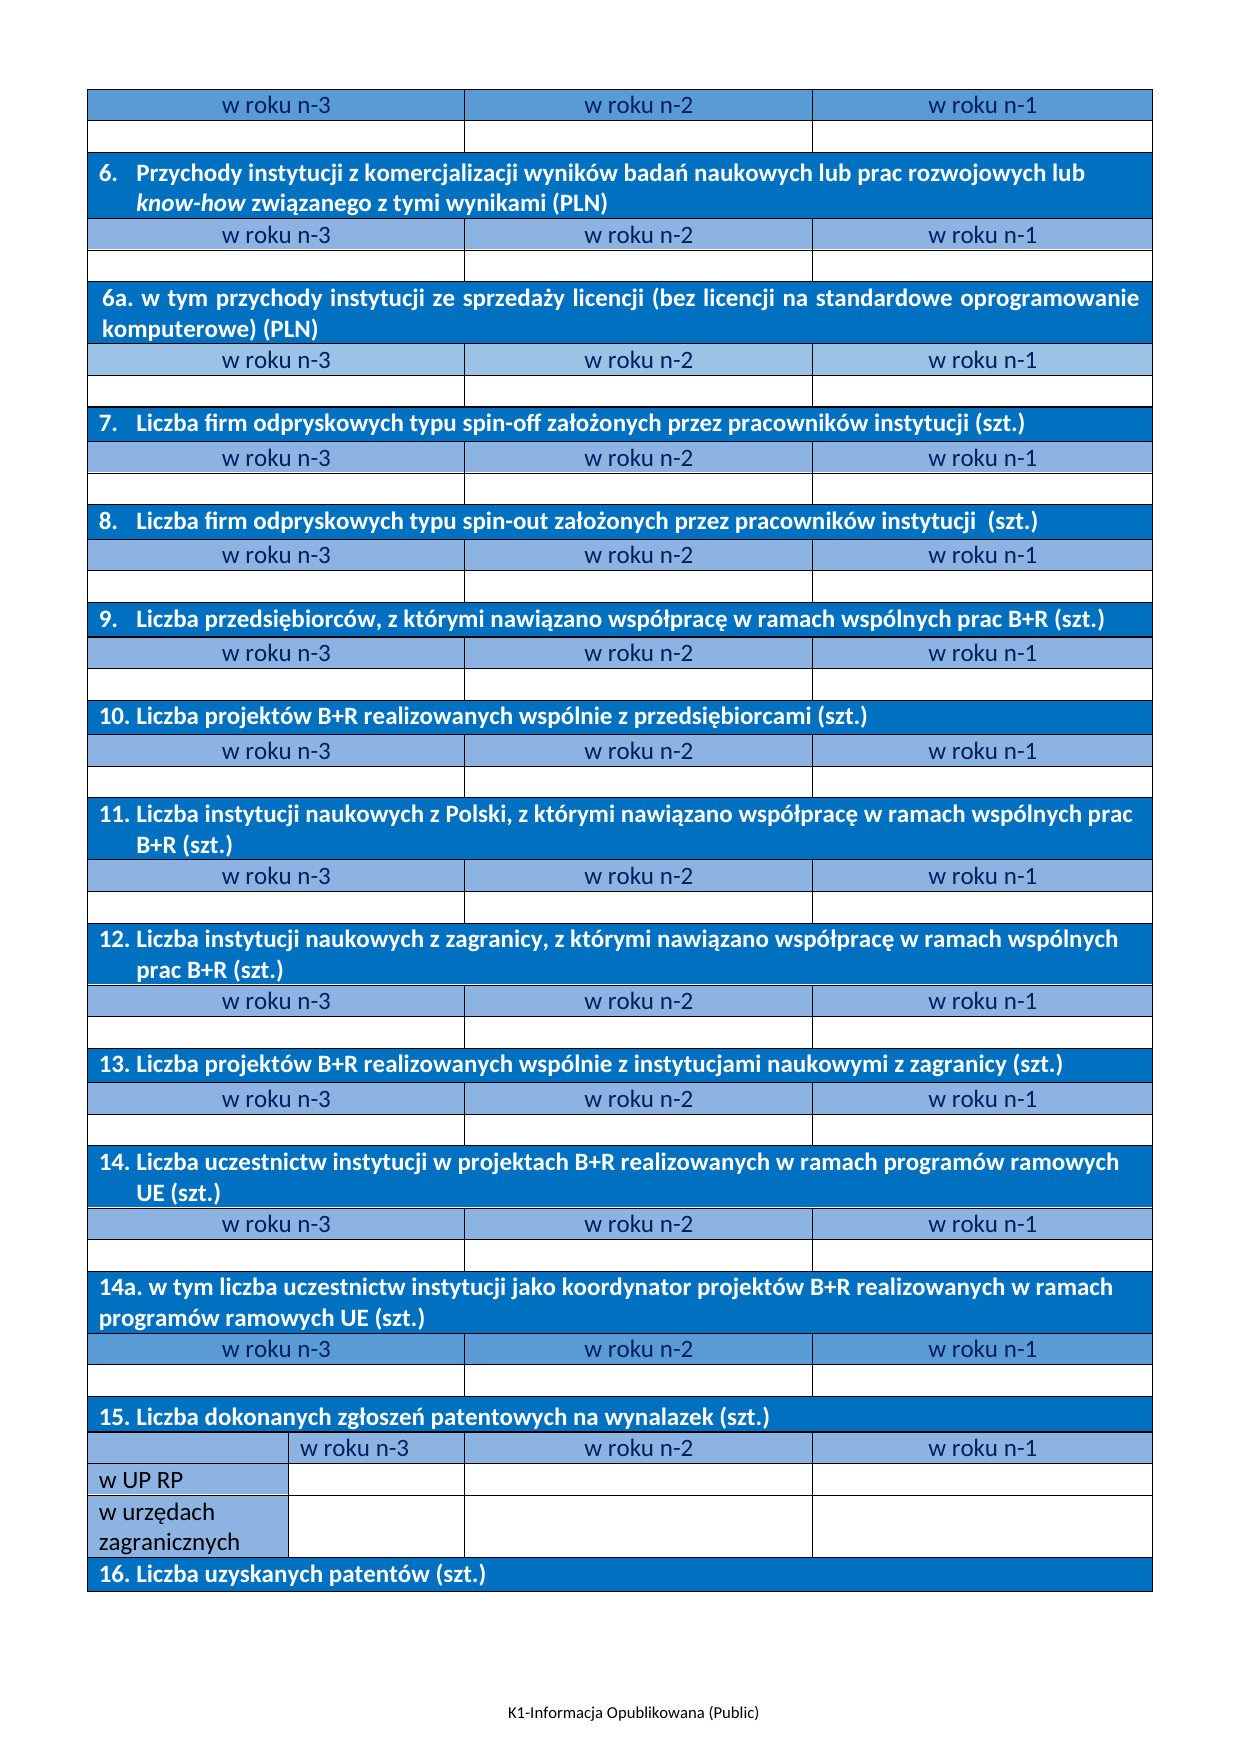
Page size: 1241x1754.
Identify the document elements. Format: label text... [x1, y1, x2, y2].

table_cell [88, 767, 464, 797]
table_cell [465, 251, 812, 281]
table_cell [88, 571, 464, 602]
table_cell [465, 121, 812, 152]
table_cell [813, 1464, 1152, 1494]
table_cell w roku n-1 [813, 442, 1152, 472]
table_cell Liczba firm odpryskowych typu spin-off założonych przez pracowników instytucji (szt.) [88, 408, 1152, 441]
table_cell w roku n-2 [465, 219, 812, 249]
table_cell [813, 251, 1152, 281]
table_cell w roku n-3 [289, 1433, 464, 1463]
table_cell [465, 892, 812, 922]
table_cell w roku n-2 [465, 90, 812, 120]
table_cell w roku n-2 [465, 1209, 812, 1239]
table_cell w roku n-3 [88, 1334, 464, 1364]
table_cell Liczba firm odpryskowych typu spin-out założonych przez pracowników instytucji (szt.) [88, 505, 1152, 539]
table_cell w roku n-3 [88, 219, 464, 249]
table_cell [465, 669, 812, 699]
table_cell 6a. w tym przychody instytucji ze sprzedaży licencji (bez licencji na standardowe oprogramowanie komputerowe) (PLN) [88, 282, 1152, 343]
table_cell [813, 1240, 1152, 1271]
table_cell [88, 121, 464, 152]
table_cell w roku n-2 [465, 540, 812, 570]
table_cell w roku n-1 [813, 986, 1152, 1016]
table_cell w roku n-2 [465, 860, 812, 891]
table_cell [813, 669, 1152, 699]
table_cell [465, 1017, 812, 1048]
table_cell [465, 376, 812, 406]
table_cell w roku n-2 [465, 442, 812, 472]
table_cell Liczba instytucji naukowych z zagranicy, z którymi nawiązano współpracę w ramach wspólnych prac B+R (szt.) [88, 924, 1152, 984]
table_cell [88, 376, 464, 406]
table_cell w roku n-3 [88, 442, 464, 472]
table_cell Liczba przedsiębiorców, z którymi nawiązano współpracę w ramach wspólnych prac B+R (szt.) [88, 603, 1152, 636]
table_cell w roku n-3 [88, 860, 464, 891]
table_cell w roku n-3 [88, 1209, 464, 1239]
table_cell w roku n-3 [88, 735, 464, 766]
table_cell [813, 892, 1152, 922]
table_cell [88, 892, 464, 922]
table_cell [813, 121, 1152, 152]
table_cell w roku n-2 [465, 638, 812, 668]
table_cell w roku n-1 [813, 344, 1152, 375]
table_cell Liczba uczestnictw instytucji w projektach B+R realizowanych w ramach programów ramowych UE (szt.) [88, 1146, 1152, 1207]
table_cell w roku n-3 [88, 540, 464, 570]
table_cell [813, 571, 1152, 602]
table_cell w urzędach zagranicznych [88, 1496, 288, 1557]
table_cell w roku n-3 [88, 90, 464, 120]
table_cell w roku n-2 [465, 1433, 812, 1463]
table_cell [289, 1496, 464, 1557]
table_cell [813, 767, 1152, 797]
table_cell [465, 1365, 812, 1396]
table_cell [813, 1115, 1152, 1145]
table_cell w roku n-2 [465, 344, 812, 375]
table_cell w UP RP [88, 1464, 288, 1494]
table_cell w roku n-3 [88, 638, 464, 668]
table_cell [813, 1496, 1152, 1557]
table_cell w roku n-2 [465, 986, 812, 1016]
table_cell [88, 474, 464, 504]
table_cell [813, 376, 1152, 406]
table_cell [465, 1496, 812, 1557]
table_cell [88, 1017, 464, 1048]
table_cell w roku n-3 [88, 986, 464, 1016]
table_cell w roku n-1 [813, 638, 1152, 668]
table_cell Liczba instytucji naukowych z Polski, z którymi nawiązano współpracę w ramach wspólnych prac B+R (szt.) [88, 798, 1152, 859]
table_cell w roku n-1 [813, 540, 1152, 570]
table_cell [88, 1433, 288, 1463]
table_cell w roku n-2 [465, 735, 812, 766]
table_cell w roku n-2 [465, 1334, 812, 1364]
table_cell [88, 1365, 464, 1396]
table_cell [465, 1240, 812, 1271]
table_cell [465, 767, 812, 797]
table_cell [465, 571, 812, 602]
table_cell w roku n-1 [813, 90, 1152, 120]
table_cell [88, 1115, 464, 1145]
table_cell w roku n-1 [813, 1209, 1152, 1239]
table_cell [465, 474, 812, 504]
table_cell Liczba dokonanych zgłoszeń patentowych na wynalazek (szt.) [88, 1397, 1152, 1431]
table_cell w roku n-1 [813, 219, 1152, 249]
table_cell 14a. w tym liczba uczestnictw instytucji jako koordynator projektów B+R realizowanych w ramach programów ramowych UE (szt.) [88, 1272, 1152, 1333]
table_cell w roku n-1 [813, 1433, 1152, 1463]
table_cell [88, 251, 464, 281]
table_cell [465, 1115, 812, 1145]
table_cell [289, 1464, 464, 1494]
table_cell [88, 1240, 464, 1271]
table_cell [813, 1017, 1152, 1048]
table_cell Liczba projektów B+R realizowanych wspólnie z instytucjami naukowymi z zagranicy (szt.) [88, 1049, 1152, 1082]
table_cell w roku n-3 [88, 1083, 464, 1114]
table_cell w roku n-1 [813, 735, 1152, 766]
table_cell w roku n-3 [88, 344, 464, 375]
table_cell w roku n-1 [813, 1334, 1152, 1364]
table_cell [465, 1464, 812, 1494]
table_cell Liczba uzyskanych patentów (szt.) [88, 1558, 1152, 1591]
table_cell Liczba projektów B+R realizowanych wspólnie z przedsiębiorcami (szt.) [88, 701, 1152, 734]
table_cell [813, 1365, 1152, 1396]
table_cell Przychody instytucji z komercjalizacji wyników badań naukowych lub prac rozwojowych lub know-how związanego z tymi wynikami (PLN) [88, 153, 1152, 218]
table_cell w roku n-1 [813, 860, 1152, 891]
table_cell w roku n-1 [813, 1083, 1152, 1114]
table_cell [88, 669, 464, 699]
table_cell w roku n-2 [465, 1083, 812, 1114]
table_cell [813, 474, 1152, 504]
